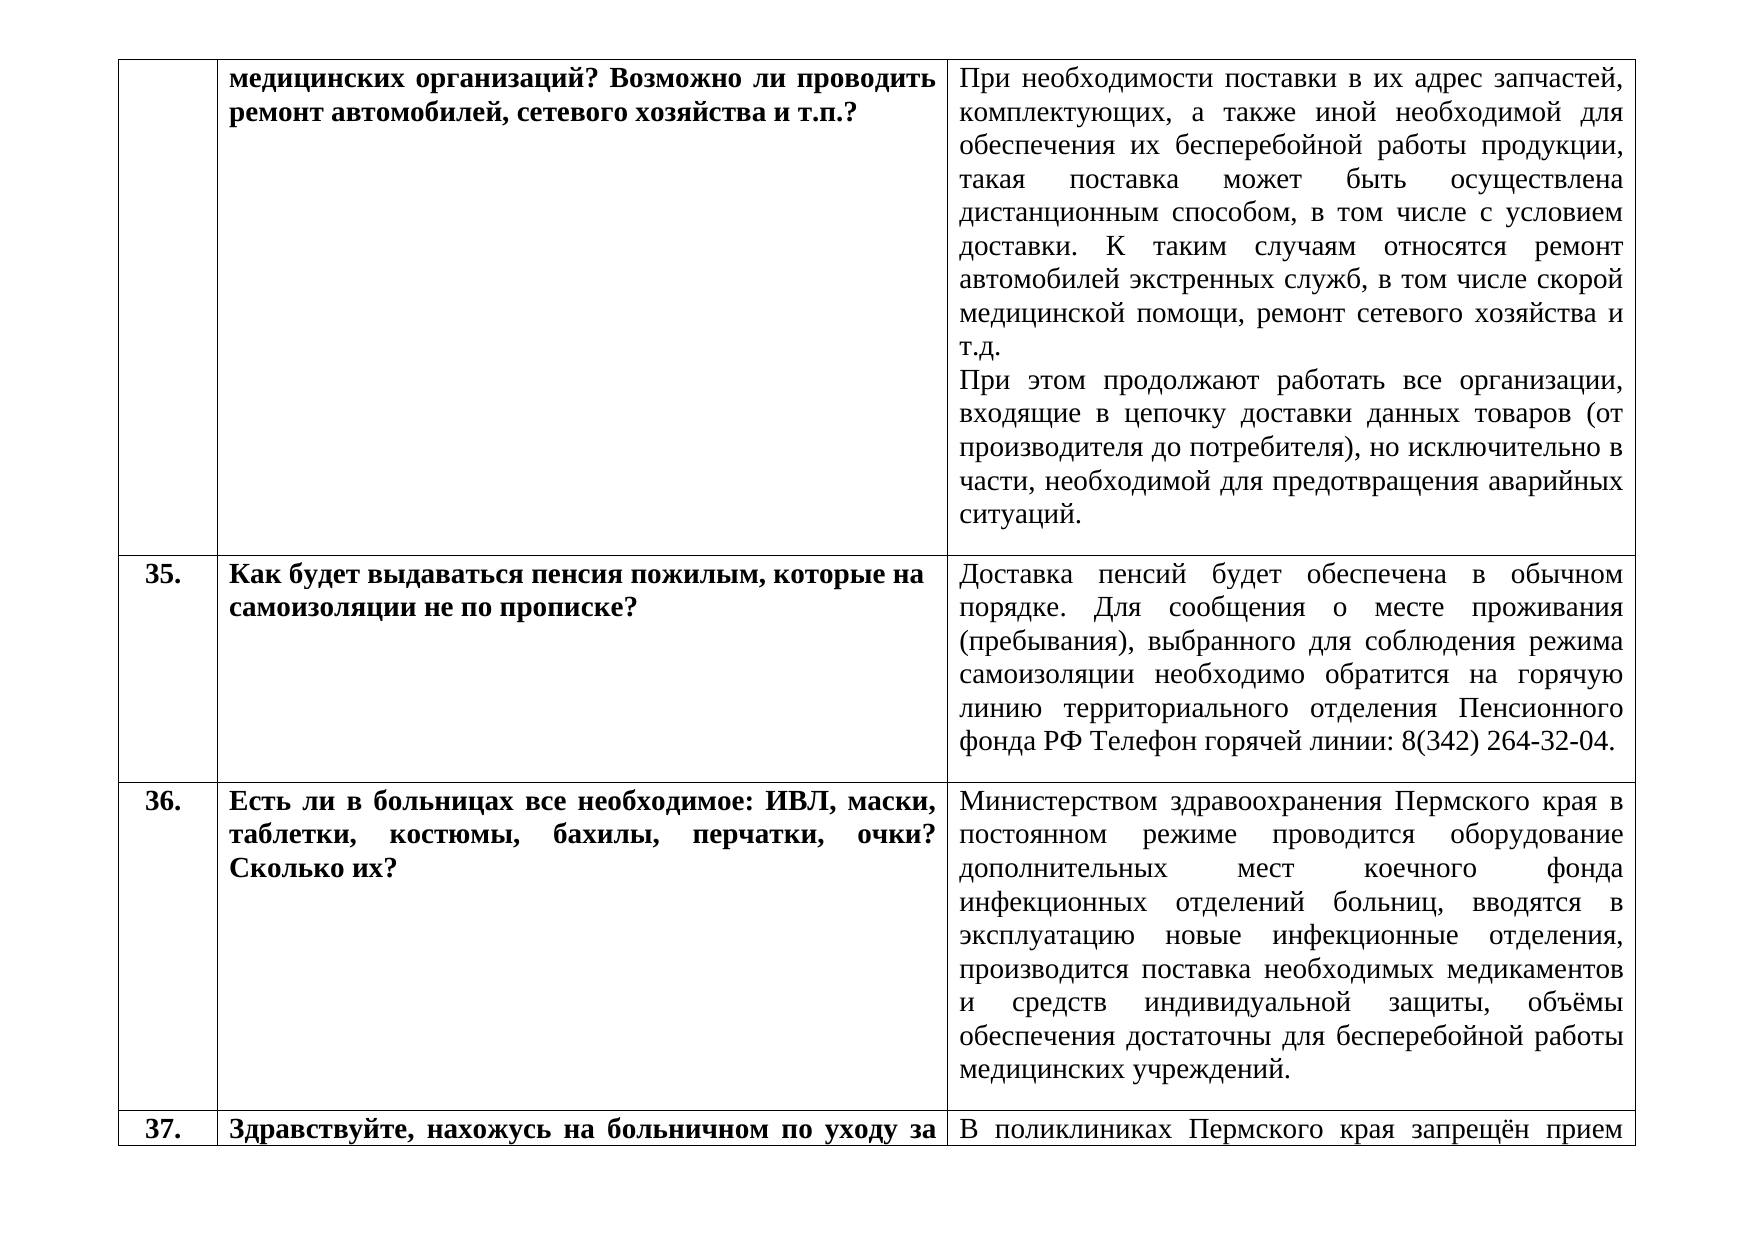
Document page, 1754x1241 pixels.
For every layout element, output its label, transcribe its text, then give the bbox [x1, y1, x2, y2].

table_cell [948, 1111, 1635, 1144]
table_cell Доставка пенсий будет обеспечена в обычном порядке. Для сообщения о месте проживания (пребывания), выбранного для соблюдения режима самоизоляции необходимо обратится на горячую линию территориального отделения Пенсионного фонда РФ Телефон горячей линии: 8(342) 264-32-04. [948, 556, 1635, 782]
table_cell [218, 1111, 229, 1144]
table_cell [218, 60, 947, 555]
table_cell [119, 556, 217, 782]
table_cell Есть ли в больницах все необходимое: ИВЛ, маски, таблетки, костюмы, бахилы, перчатки, очки? Сколько их? [218, 783, 947, 1110]
table_cell Министерством здравоохранения Пермского края в постоянном режиме проводится оборудование дополнительных мест коечного фонда инфекционных отделений больниц, вводятся в эксплуатацию новые инфекционные отделения, производится поставка необходимых медикаментов и средств индивидуальной защиты, объёмы обеспечения достаточны для бесперебойной работы медицинских учреждений. [948, 783, 1635, 1110]
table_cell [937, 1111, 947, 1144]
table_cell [948, 60, 1635, 555]
table_cell [119, 60, 217, 555]
table_cell Как будет выдаваться пенсия пожилым, которые на самоизоляции не по прописке? [218, 556, 947, 782]
table_cell [119, 1111, 217, 1144]
table_cell [119, 783, 217, 1110]
